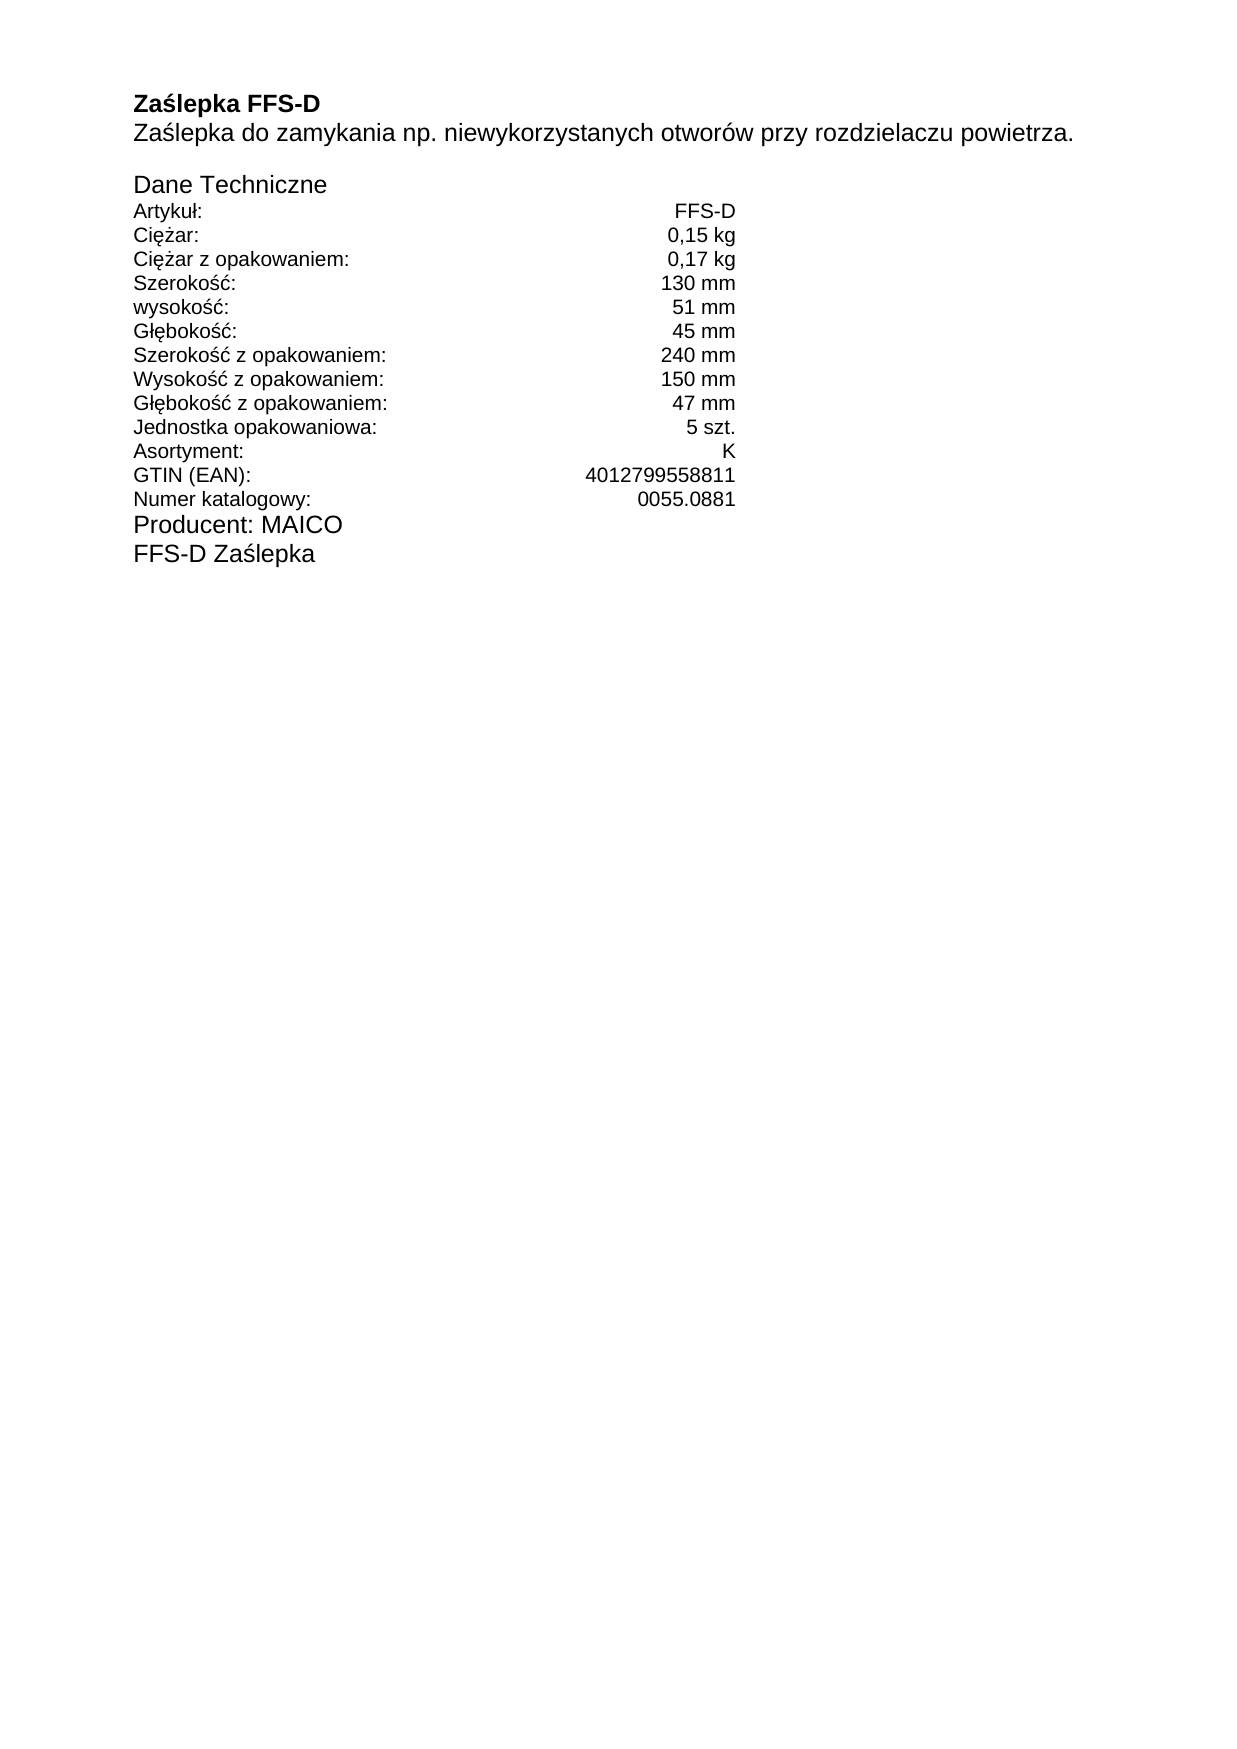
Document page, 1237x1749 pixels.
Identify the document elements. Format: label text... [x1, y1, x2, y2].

table_cell 45 mm [434, 319, 747, 343]
table_cell Wysokość z opakowaniem: [122, 367, 434, 391]
table_cell Asortyment: [122, 439, 434, 462]
text Zaślepka FFS-D [133, 89, 1148, 117]
table_cell 51 mm [434, 295, 747, 319]
table_cell 0055.0881 [434, 486, 747, 510]
table_cell Ciężar z opakowaniem: [122, 247, 434, 271]
text Producent: MAICO [133, 510, 1148, 539]
table_cell Jednostka opakowaniowa: [122, 415, 434, 438]
table_cell wysokość: [122, 295, 434, 319]
table_header Artykuł: [122, 199, 434, 223]
text FFS-D Zaślepka [133, 539, 1148, 568]
table_cell Głębokość: [122, 319, 434, 343]
table_cell GTIN (EAN): [122, 463, 434, 486]
table_cell Ciężar: [122, 223, 434, 247]
table_cell 4012799558811 [434, 463, 747, 486]
text Dane Techniczne [133, 170, 1148, 199]
text Zaślepka do zamykania np. niewykorzystanych otworów przy rozdzielaczu powietrza. [133, 117, 1148, 146]
table_cell 47 mm [434, 391, 747, 414]
table_header FFS-D [434, 199, 747, 223]
table_cell 5 szt. [434, 415, 747, 438]
table_cell Głębokość z opakowaniem: [122, 391, 434, 414]
table_cell 0,15 kg [434, 223, 747, 247]
table_cell Numer katalogowy: [122, 486, 434, 510]
table_cell 130 mm [434, 271, 747, 295]
table_cell Szerokość: [122, 271, 434, 295]
table_cell K [434, 439, 747, 462]
table_cell 150 mm [434, 367, 747, 391]
table_cell Szerokość z opakowaniem: [122, 343, 434, 367]
table_cell 0,17 kg [434, 247, 747, 271]
table_cell 240 mm [434, 343, 747, 367]
